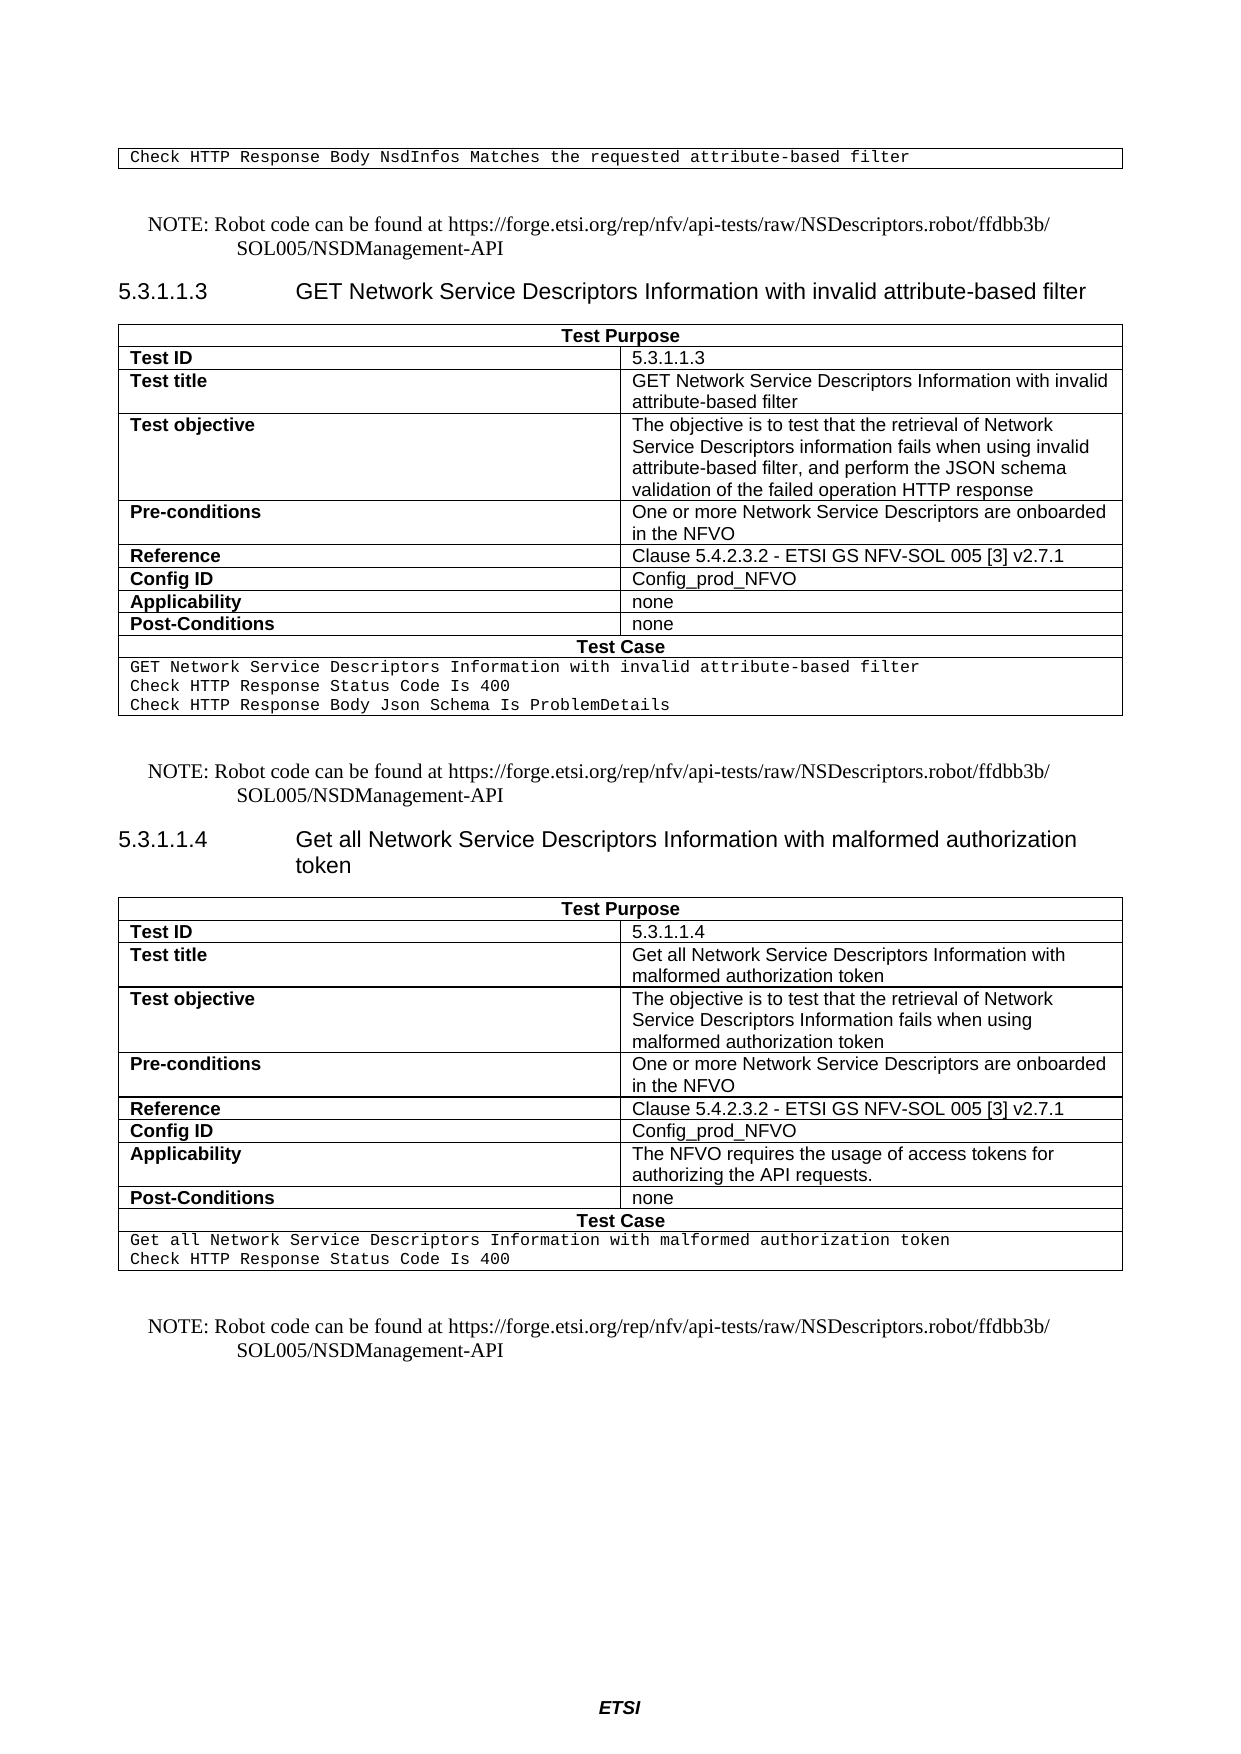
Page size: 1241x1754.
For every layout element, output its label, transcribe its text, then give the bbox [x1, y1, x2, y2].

subtitle 5.3.1.1.4 Get all Network Service Descriptors Information with malformed authorization token [118, 826, 1122, 878]
table_cell none [621, 613, 1122, 635]
table_cell The NFVO requires the usage of access tokens for authorizing the API requests. [621, 1143, 1122, 1186]
table_cell GET Network Service Descriptors Information with invalid attribute-based filter [621, 370, 1122, 413]
table_cell The objective is to test that the retrieval of Network Service Descriptors information fails when using invalid attribute-based filter, and perform the JSON schema validation of the failed operation HTTP response [621, 414, 1122, 500]
table_cell Test Case [119, 1209, 1122, 1231]
table_cell Pre-conditions [119, 501, 620, 544]
table_cell One or more Network Service Descriptors are onboarded in the NFVO [621, 1053, 1122, 1096]
table_cell Test ID [119, 347, 620, 369]
table_cell Get all Network Service Descriptors Information with malformed authorization token Check HTTP Response Status Code Is 400 [119, 1232, 1122, 1270]
table_cell Post-Conditions [119, 613, 620, 635]
subtitle 5.3.1.1.3 GET Network Service Descriptors Information with invalid attribute-based filter [118, 278, 1122, 305]
table_cell Applicability [119, 1143, 620, 1186]
table_cell Test title [119, 370, 620, 413]
table_cell The objective is to test that the retrieval of Network Service Descriptors Information fails when using malformed authorization token [621, 988, 1122, 1052]
table_cell Applicability [119, 591, 620, 612]
table_cell 5.3.1.1.3 [621, 347, 1122, 369]
table_cell Config_prod_NFVO [621, 568, 1122, 589]
table_cell Test ID [119, 921, 620, 942]
table_cell Pre-conditions [119, 1053, 620, 1096]
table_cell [119, 149, 1122, 168]
table_cell One or more Network Service Descriptors are onboarded in the NFVO [621, 501, 1122, 544]
table_cell Reference [119, 1098, 620, 1119]
table_cell Get all Network Service Descriptors Information with malformed authorization token [621, 943, 1122, 986]
text NOTE: Robot code can be found at https://forge.etsi.org/rep/nfv/api-tests/raw/NSDescriptors.robot/ffdbb3b/SOL005/NSDManagement-API [148, 1313, 1122, 1362]
table_header Test Purpose [119, 325, 1122, 346]
table_cell none [621, 591, 1122, 612]
table_cell Post-Conditions [119, 1187, 620, 1208]
table_header Test Purpose [119, 898, 1122, 920]
table_cell Clause 5.4.2.3.2 - ETSI GS NFV-SOL 005 [3] v2.7.1 [621, 1098, 1122, 1119]
table_cell Test objective [119, 988, 620, 1052]
text NOTE: Robot code can be found at https://forge.etsi.org/rep/nfv/api-tests/raw/NSDescriptors.robot/ffdbb3b/SOL005/NSDManagement-API [148, 759, 1122, 807]
table_cell Test objective [119, 414, 620, 500]
table_cell 5.3.1.1.4 [621, 921, 1122, 942]
table_cell Config_prod_NFVO [621, 1120, 1122, 1142]
table_cell Test Case [119, 636, 1122, 657]
text NOTE: Robot code can be found at https://forge.etsi.org/rep/nfv/api-tests/raw/NSDescriptors.robot/ffdbb3b/SOL005/NSDManagement-API [148, 211, 1122, 259]
table_cell Config ID [119, 1120, 620, 1142]
table_cell Config ID [119, 568, 620, 589]
table_cell GET Network Service Descriptors Information with invalid attribute-based filter Check HTTP Response Status Code Is 400 Check HTTP Response Body Json Schema Is ProblemDetails [119, 658, 1122, 715]
table_cell Clause 5.4.2.3.2 - ETSI GS NFV-SOL 005 [3] v2.7.1 [621, 545, 1122, 567]
table_cell none [621, 1187, 1122, 1208]
table_cell Reference [119, 545, 620, 567]
table_cell Test title [119, 943, 620, 986]
